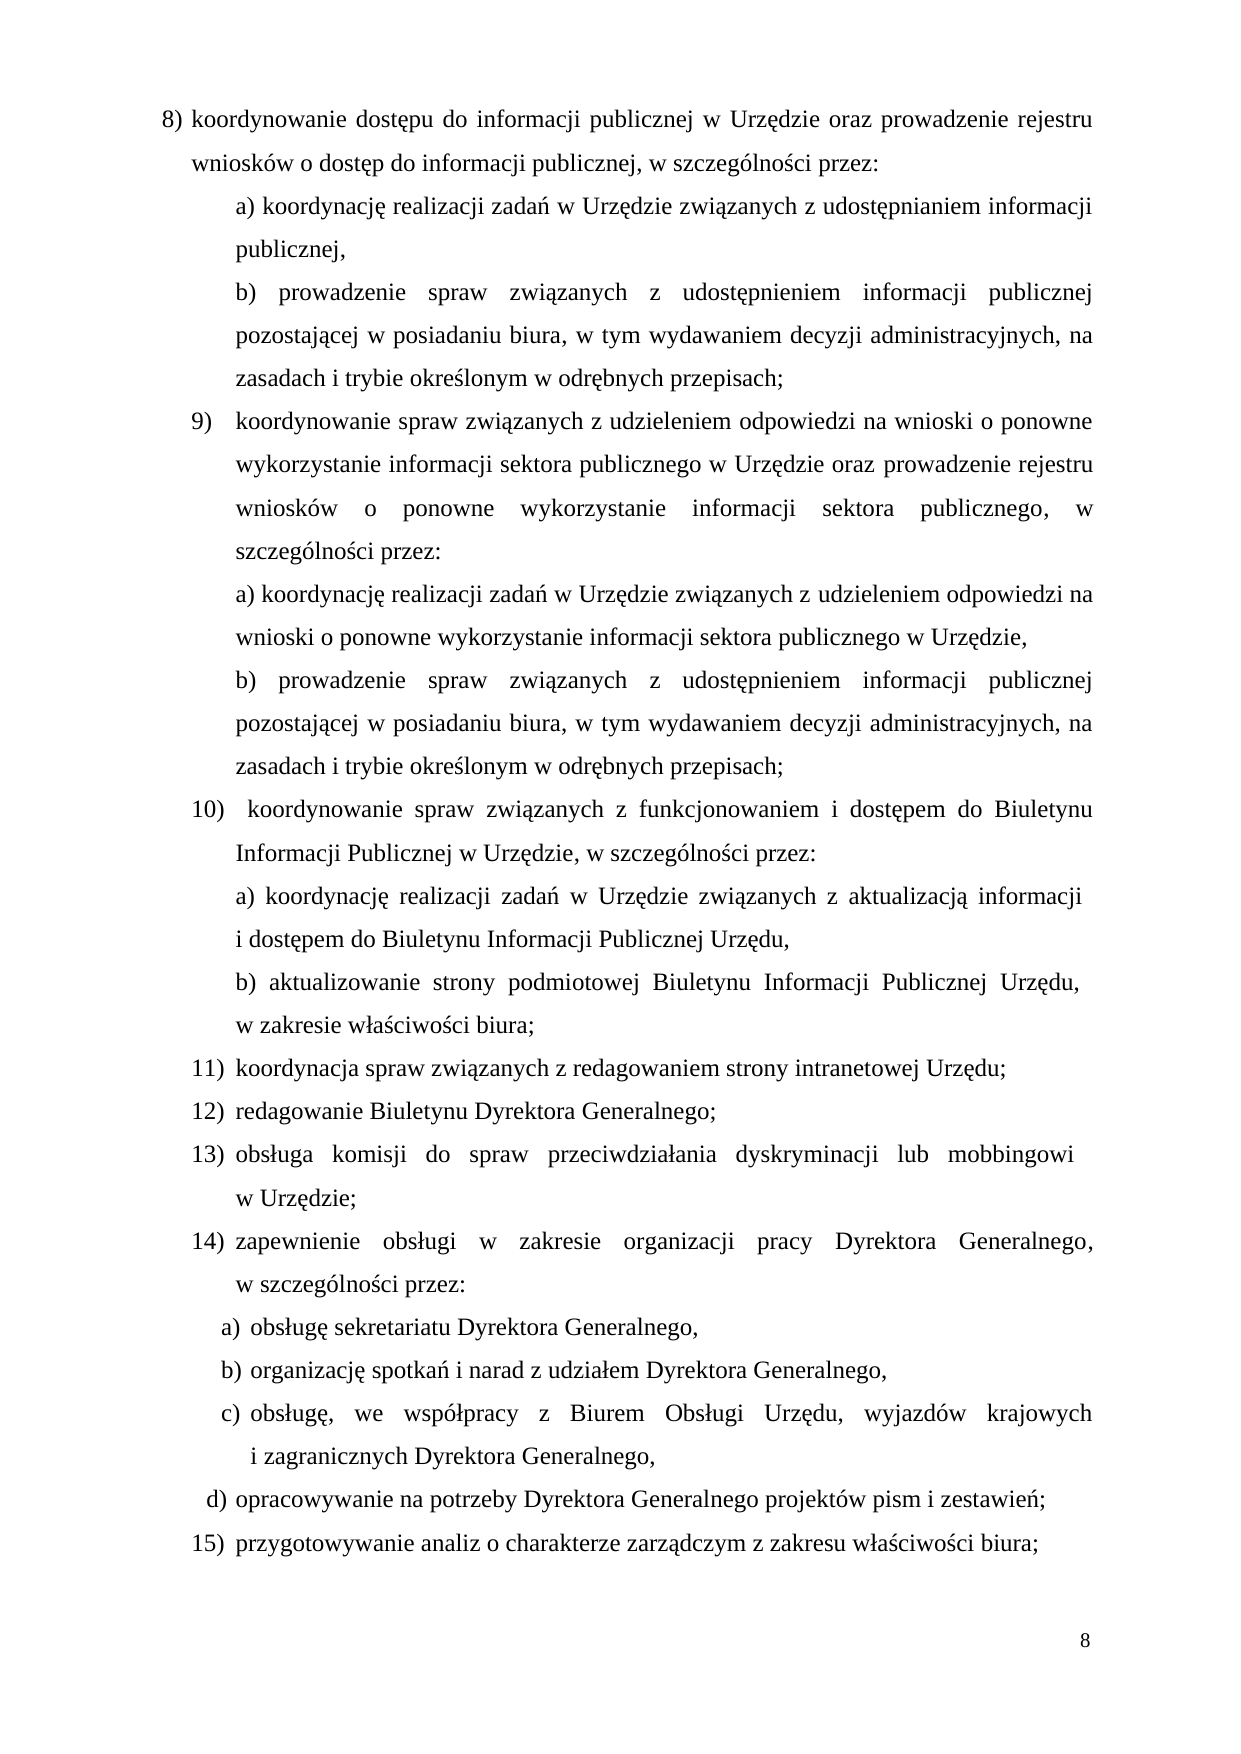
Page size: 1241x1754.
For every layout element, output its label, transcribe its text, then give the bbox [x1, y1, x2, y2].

list koordynowanie dostępu do informacji publicznej w Urzędzie oraz prowadzenie rejestru wniosków o dostęp do informacji publicznej, w szczególności przez: [162, 104, 1093, 176]
list przygotowywanie analiz o charakterze zarządczym z zakresu właściwości biura; [191, 1528, 1093, 1556]
list organizację spotkań i narad z udziałem Dyrektora Generalnego, [221, 1355, 1093, 1384]
text a) koordynację realizacji zadań w Urzędzie związanych z udostępnianiem informacji publicznej, [206, 191, 1093, 263]
list b) prowadzenie spraw związanych z udostępnieniem informacji publicznej pozostającej w posiadaniu biura, w tym wydawaniem decyzji administracyjnych, na zasadach i trybie określonym w odrębnych przepisach; [235, 665, 1093, 780]
list obsługę sekretariatu Dyrektora Generalnego, [221, 1312, 1093, 1341]
list a) koordynację realizacji zadań w Urzędzie związanych z udzieleniem odpowiedzi na wnioski o ponowne wykorzystanie informacji sektora publicznego w Urzędzie, [235, 579, 1093, 651]
list koordynowanie spraw związanych z udzieleniem odpowiedzi na wnioski o ponowne wykorzystanie informacji sektora publicznego w Urzędzie oraz prowadzenie rejestru wniosków o ponowne wykorzystanie informacji sektora publicznego, w szczególności przez: [191, 406, 1093, 564]
list obsługę, we współpracy z Biurem Obsługi Urzędu, wyjazdów krajowych i zagranicznych Dyrektora Generalnego, [221, 1398, 1093, 1470]
text b) prowadzenie spraw związanych z udostępnieniem informacji publicznej pozostającej w posiadaniu biura, w tym wydawaniem decyzji administracyjnych, na zasadach i trybie określonym w odrębnych przepisach; [206, 277, 1093, 392]
list koordynacja spraw związanych z redagowaniem strony intranetowej Urzędu; [191, 1053, 1093, 1082]
list opracowywanie na potrzeby Dyrektora Generalnego projektów pism i zestawień; [206, 1484, 1093, 1513]
list obsługa komisji do spraw przeciwdziałania dyskryminacji lub mobbingowi w Urzędzie; [191, 1139, 1093, 1211]
list redagowanie Biuletynu Dyrektora Generalnego; [191, 1096, 1093, 1125]
list a) koordynację realizacji zadań w Urzędzie związanych z aktualizacją informacji i dostępem do Biuletynu Informacji Publicznej Urzędu, [235, 881, 1093, 953]
list koordynowanie spraw związanych z funkcjonowaniem i dostępem do Biuletynu Informacji Publicznej w Urzędzie, w szczególności przez: [191, 794, 1093, 866]
list b) aktualizowanie strony podmiotowej Biuletynu Informacji Publicznej Urzędu, w zakresie właściwości biura; [235, 967, 1093, 1039]
list zapewnienie obsługi w zakresie organizacji pracy Dyrektora Generalnego, w szczególności przez: [191, 1226, 1093, 1298]
